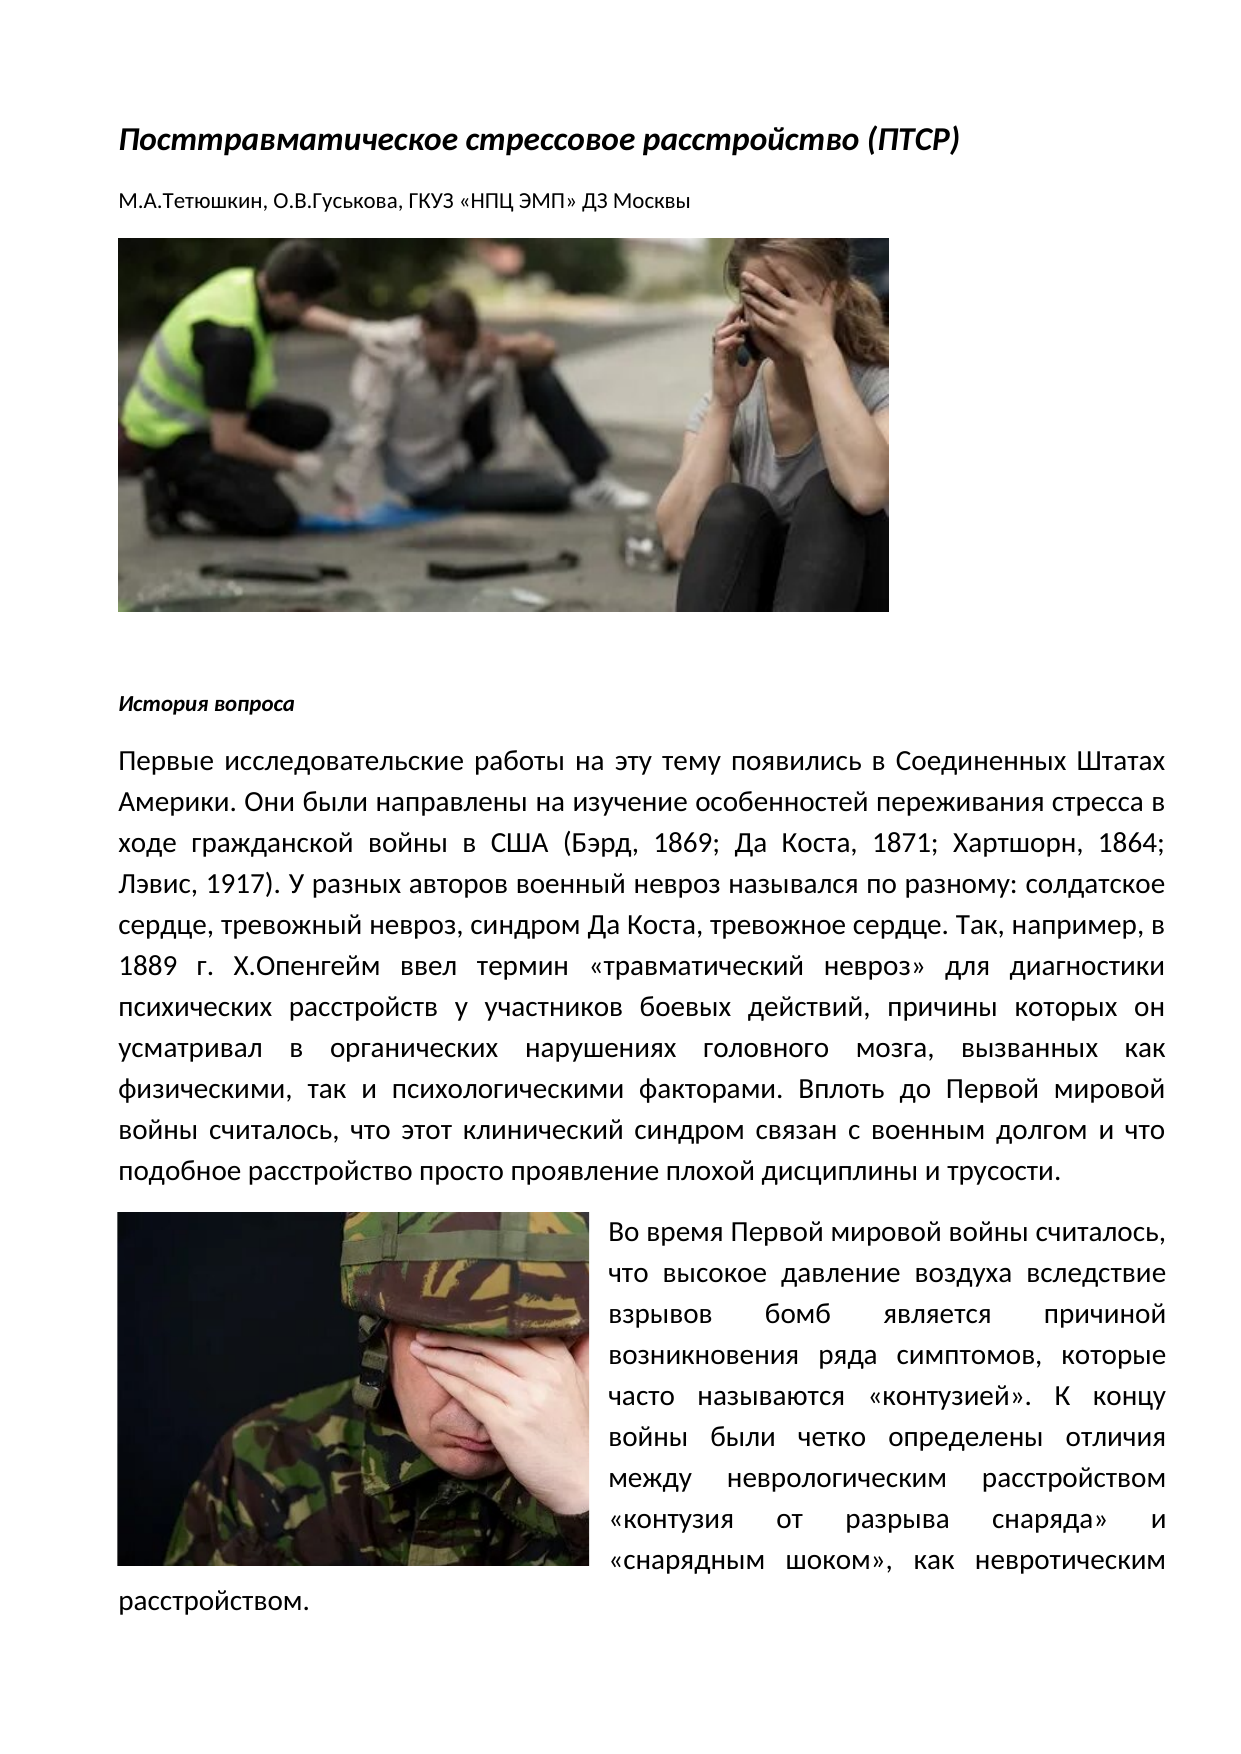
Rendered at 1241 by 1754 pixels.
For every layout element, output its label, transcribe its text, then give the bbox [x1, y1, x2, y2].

text Посттравматическое стрессовое расстройство (ПТСР) [118, 118, 1167, 159]
picture [118, 238, 889, 612]
text М.А.Тетюшкин, О.В.Гуськова, ГКУЗ «НПЦ ЭМП» ДЗ Москвы [118, 186, 1167, 214]
text История вопроса [118, 689, 1167, 717]
text Первые исследовательские работы на эту тему появились в Соединенных Штатах Америки. Они были направлены на изучение особенностей переживания стресса в ходе гражданской войны в США (Бэрд, 1869; Да Коста, 1871; Хартшорн, 1864; Лэвис, 1917). У разных авторов военный невроз назывался по разному: солдатское сердце, тревожный невроз, синдром Да Коста, тревожное сердце. Так, например, в 1889 г. Х.Опенгейм ввел термин «травматический невроз» для диагностики психических расстройств у участников боевых действий, причины которых он усматривал в органических нарушениях головного мозга, вызванных как физическими, так и психологическими факторами. Вплоть до Первой мировой войны считалось, что этот клинический синдром связан с военным долгом и что подобное расстройство просто проявление плохой дисциплины и трусости. [118, 742, 1167, 1187]
picture [117, 1212, 590, 1566]
